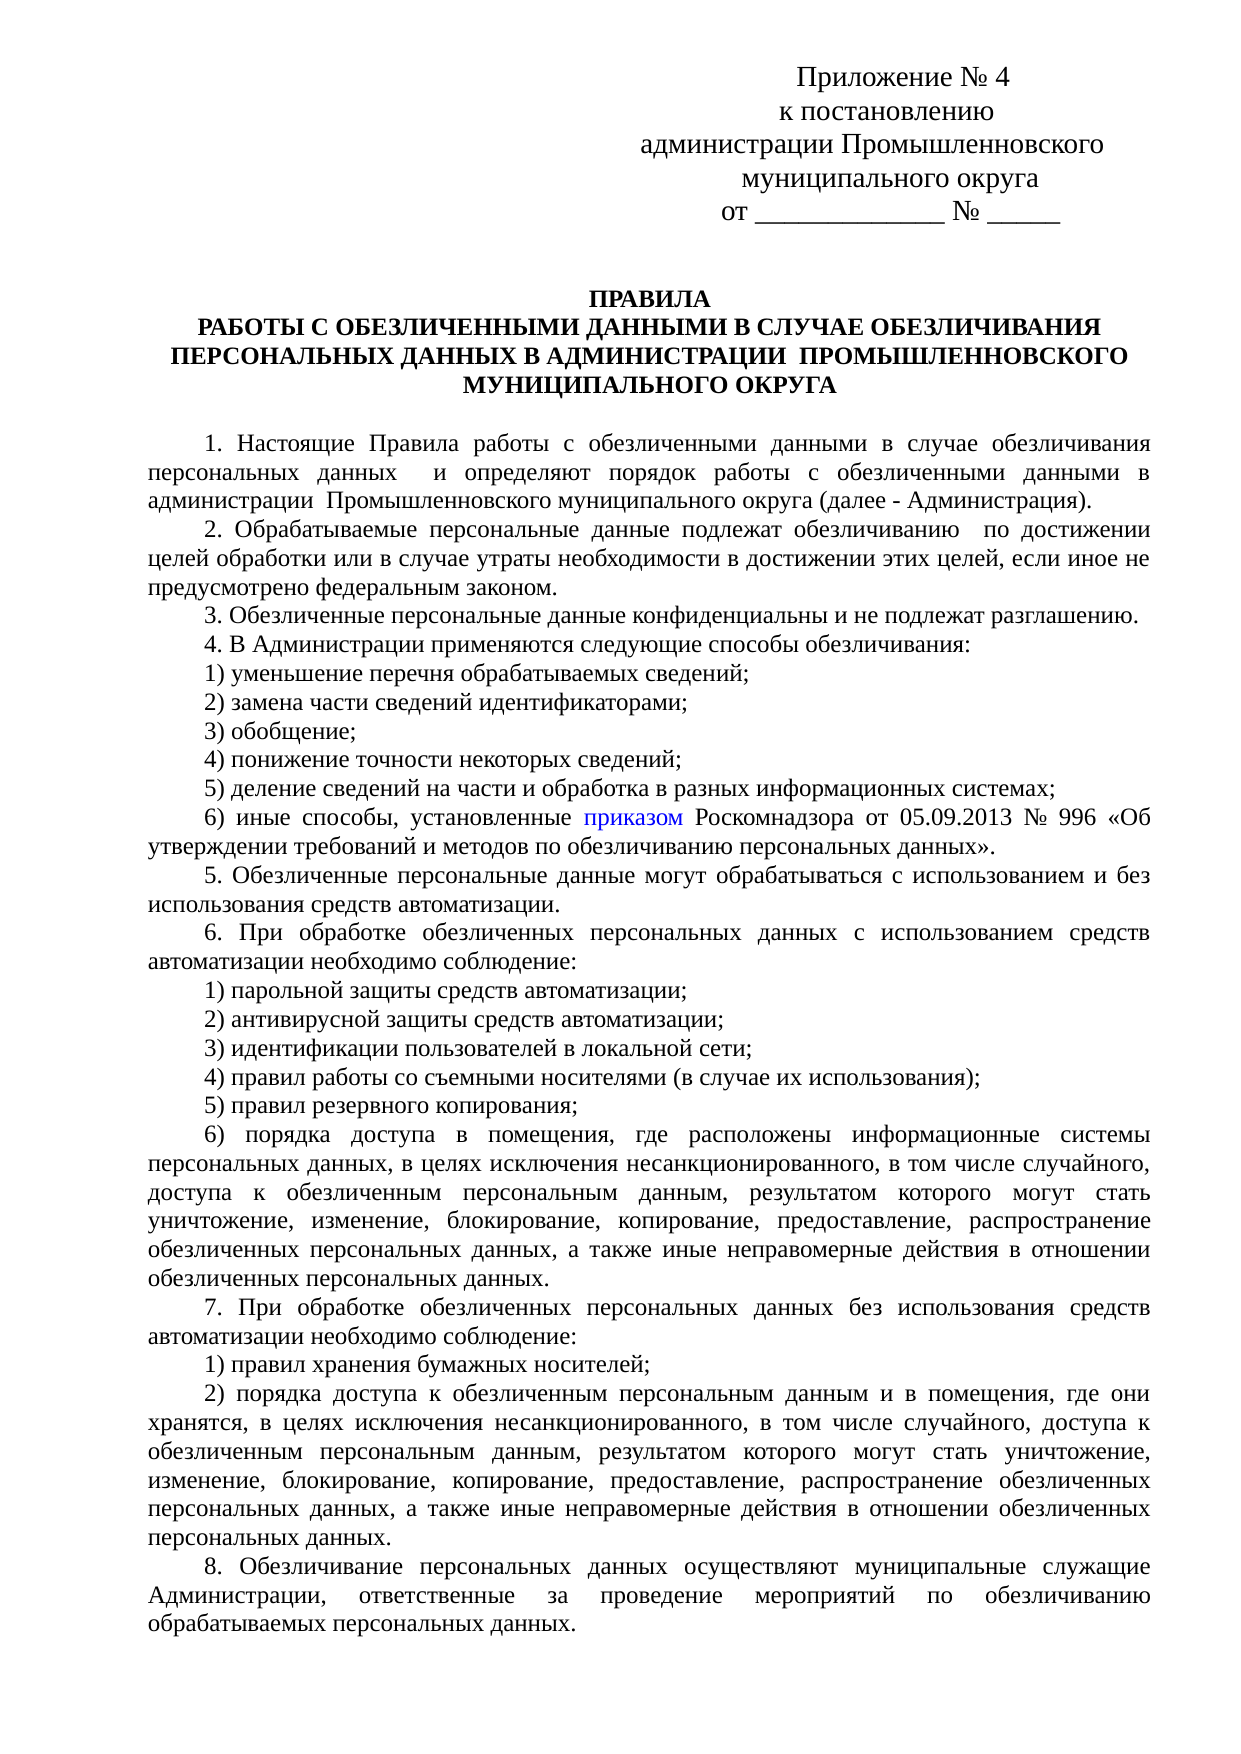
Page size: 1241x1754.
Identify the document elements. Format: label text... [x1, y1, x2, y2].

text 1. Настоящие Правила работы с обезличенными данными в случае обезличивания персональных данных и определяют порядок работы с обезличенными данными в администрации Промышленновского муниципального округа (далее - Администрация). [148, 428, 1152, 514]
text 2. Обрабатываемые персональные данные подлежат обезличиванию по достижении целей обработки или в случае утраты необходимости в достижении этих целей, если иное не предусмотрено федеральным законом. [148, 514, 1152, 600]
text 1) парольной защиты средств автоматизации; [148, 975, 1152, 1004]
text 5) деление сведений на части и обработка в разных информационных системах; [148, 773, 1152, 802]
text 1) уменьшение перечня обрабатываемых сведений; [148, 658, 1152, 687]
text 2) антивирусной защиты средств автоматизации; [148, 1004, 1152, 1033]
text 6) порядка доступа в помещения, где расположены информационные системы персональных данных, в целях исключения несанкционированного, в том числе случайного, доступа к обезличенным персональным данным, результатом которого могут стать уничтожение, изменение, блокирование, копирование, предоставление, распространение обезличенных персональных данных, а также иные неправомерные действия в отношении обезличенных персональных данных. [148, 1119, 1152, 1292]
text РАБОТЫ С ОБЕЗЛИЧЕННЫМИ ДАННЫМИ В СЛУЧАЕ ОБЕЗЛИЧИВАНИЯ [148, 312, 1152, 341]
text 3) идентификации пользователей в локальной сети; [148, 1033, 1152, 1062]
text 4) правил работы со съемными носителями (в случае их использования); [148, 1062, 1152, 1090]
text от _____________ № _____ [148, 193, 1152, 227]
text 5. Обезличенные персональные данные могут обрабатываться с использованием и без использования средств автоматизации. [148, 860, 1152, 917]
text 4. В Администрации применяются следующие способы обезличивания: [148, 629, 1152, 658]
text 6) иные способы, установленные приказом Роскомнадзора от 05.09.2013 № 996 «Об утверждении требований и методов по обезличиванию персональных данных». [148, 802, 1152, 860]
text 8. Обезличивание персональных данных осуществляют муниципальные служащие Администрации, ответственные за проведение мероприятий по обезличиванию обрабатываемых персональных данных. [148, 1551, 1152, 1637]
text ПЕРСОНАЛЬНЫХ ДАННЫХ В АДМИНИСТРАЦИИ ПРОМЫШЛЕННОВСКОГО МУНИЦИПАЛЬНОГО ОКРУГА [148, 341, 1152, 399]
text 6. При обработке обезличенных персональных данных с использованием средств автоматизации необходимо соблюдение: [148, 917, 1152, 975]
text администрации Промышленновского [148, 126, 1152, 160]
text муниципального округа [148, 160, 1152, 193]
text 2) замена части сведений идентификаторами; [148, 687, 1152, 716]
text ПРАВИЛА [148, 284, 1152, 312]
text 3) обобщение; [148, 716, 1152, 744]
text Приложение № 4 [448, 59, 1152, 93]
text 7. При обработке обезличенных персональных данных без использования средств автоматизации необходимо соблюдение: [148, 1292, 1152, 1349]
text 3. Обезличенные персональные данные конфиденциальны и не подлежат разглашению. [148, 600, 1152, 629]
text 1) правил хранения бумажных носителей; [148, 1349, 1152, 1378]
text к постановлению [148, 93, 1152, 126]
text 2) порядка доступа к обезличенным персональным данным и в помещения, где они хранятся, в целях исключения несанкционированного, в том числе случайного, доступа к обезличенным персональным данным, результатом которого могут стать уничтожение, изменение, блокирование, копирование, предоставление, распространение обезличенных персональных данных, а также иные неправомерные действия в отношении обезличенных персональных данных. [148, 1378, 1152, 1551]
text 4) понижение точности некоторых сведений; [148, 744, 1152, 773]
text 5) правил резервного копирования; [148, 1091, 1152, 1119]
